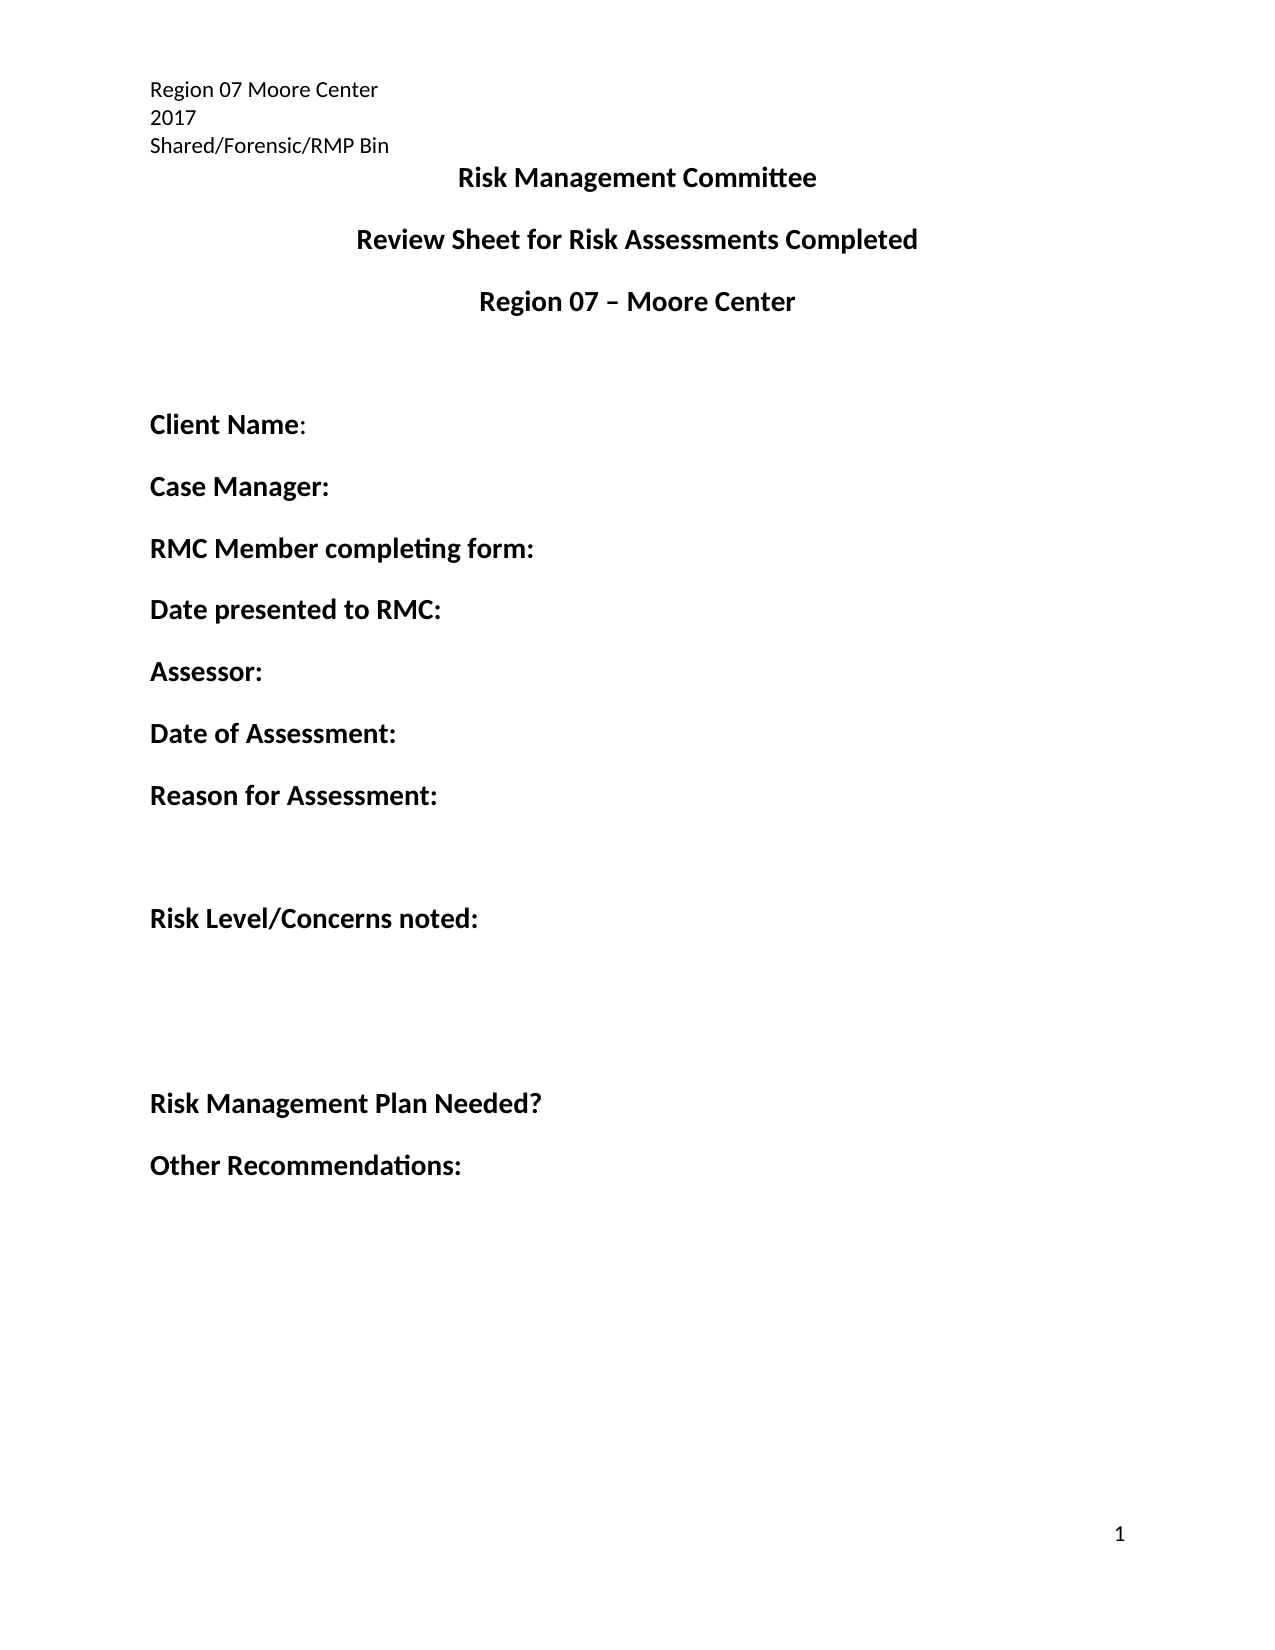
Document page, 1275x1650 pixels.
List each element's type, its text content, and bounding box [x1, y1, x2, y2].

text Assessor: [150, 653, 1125, 689]
text Date presented to RMC: [150, 591, 1125, 627]
text Client Name: [150, 406, 1125, 442]
text Review Sheet for Risk Assessments Completed [150, 221, 1125, 256]
text Risk Management Committee [150, 159, 1125, 195]
text Risk Management Plan Needed? [150, 1086, 1125, 1121]
text Reason for Assessment: [150, 777, 1125, 812]
text RMC Member completing form: [150, 530, 1125, 565]
text Region 07 – Moore Center [150, 283, 1125, 318]
text Risk Level/Concerns noted: [150, 900, 1125, 936]
text Case Manager: [150, 468, 1125, 503]
text Date of Assessment: [150, 715, 1125, 751]
text Other Recommendations: [150, 1147, 1125, 1183]
